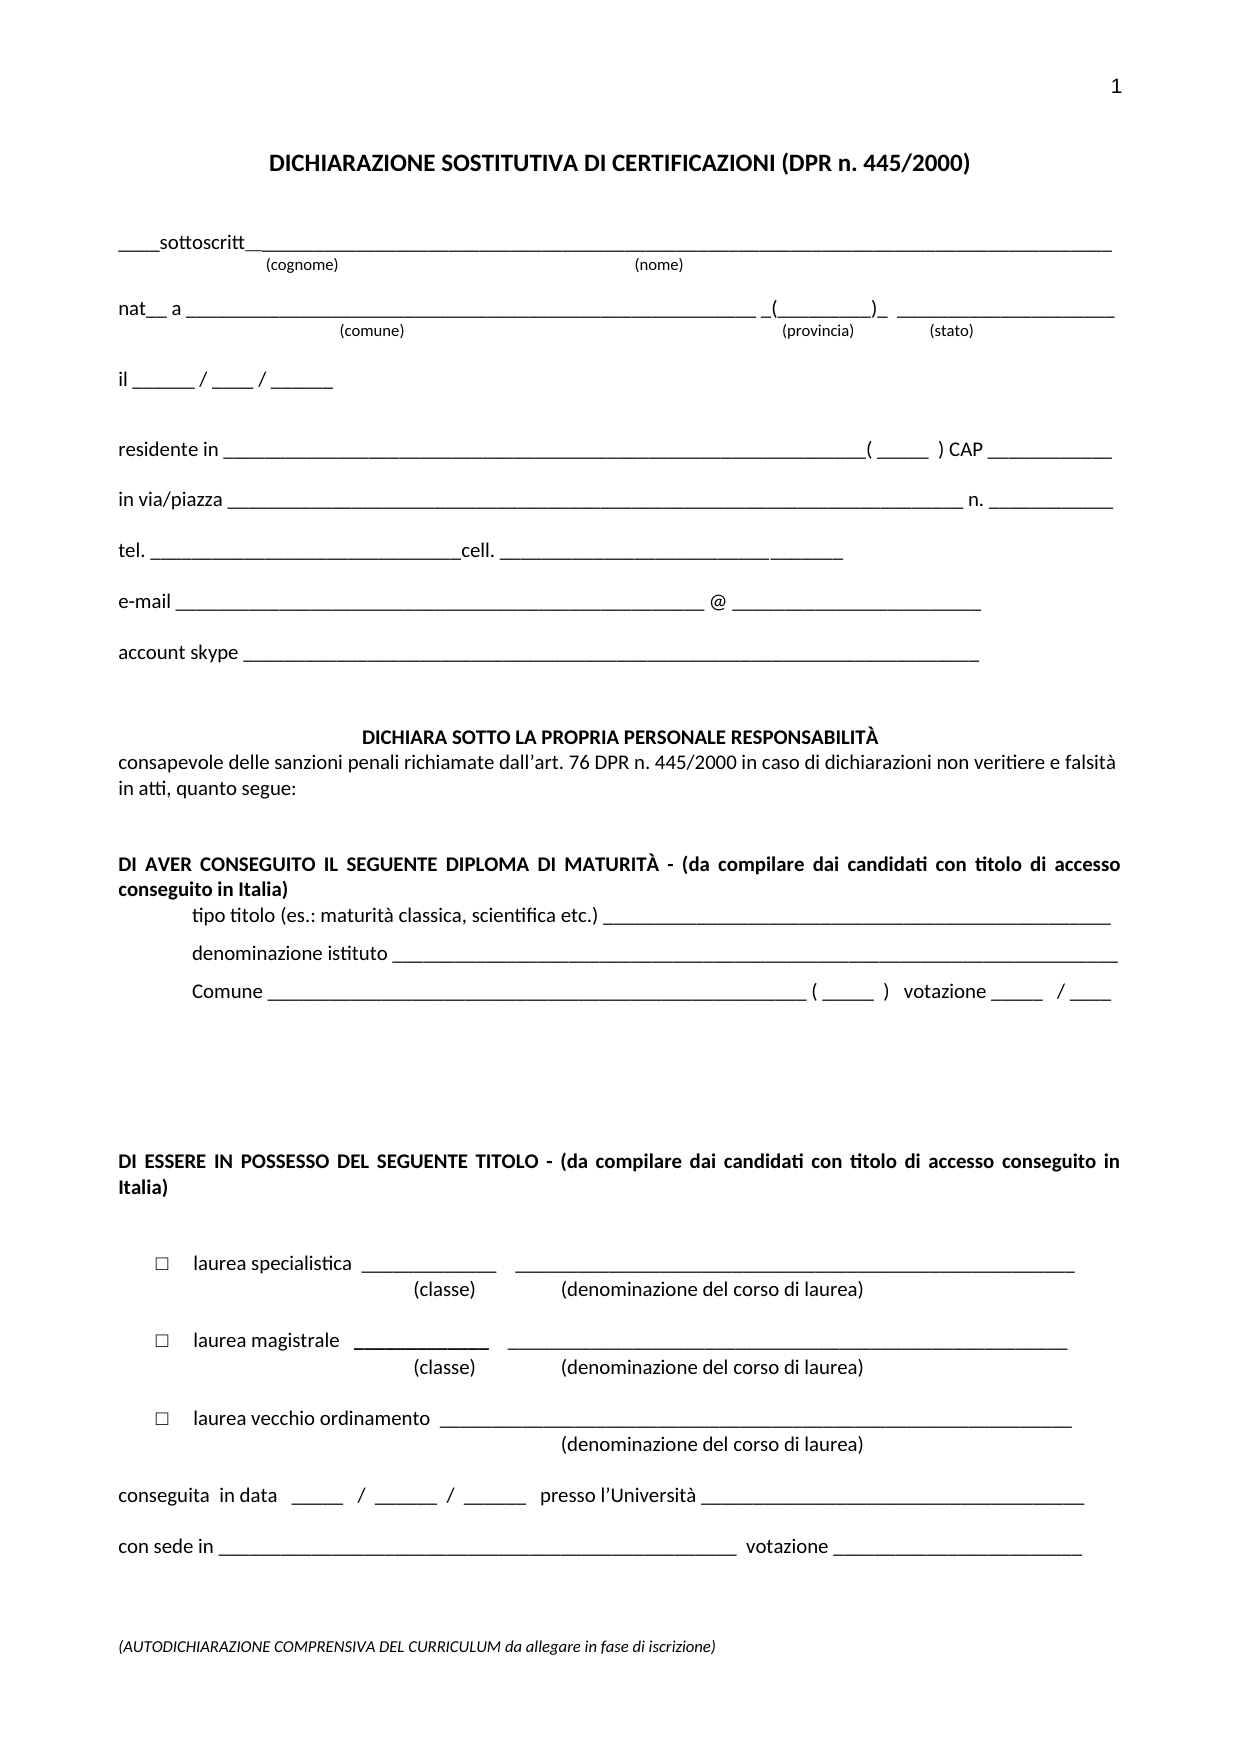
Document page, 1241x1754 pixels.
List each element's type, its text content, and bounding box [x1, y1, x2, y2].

text nat__ a _______________________________________________________ _(_________)_ _____________________ [118, 295, 1122, 320]
text denominazione istituto ______________________________________________________________________ Comune ____________________________________________________ ( _____ ) votazione _____ / ____ [118, 940, 1122, 1004]
list laurea specialistica _____________ ______________________________________________________ [156, 1250, 1122, 1277]
text consapevole delle sanzioni penali richiamate dall’art. 76 DPR n. 445/2000 in caso di dichiarazioni non veritiere e falsità in atti, quanto segue: [118, 749, 1122, 800]
text residente in ______________________________________________________________( _____ ) CAP ____________ [118, 436, 1122, 461]
text DI ESSERE IN POSSESSO DEL SEGUENTE TITOLO - (da compilare dai candidati con titolo di accesso conseguito in Italia) [118, 1148, 1122, 1199]
text con sede in __________________________________________________ votazione ________________________ [118, 1533, 1122, 1558]
text (comune) (provincia) (stato) [118, 320, 1122, 341]
list laurea vecchio ordinamento _____________________________________________________________ [156, 1405, 1122, 1431]
text tipo titolo (es.: maturità classica, scientifica etc.) _________________________________________________ [118, 902, 1122, 927]
list laurea magistrale _____________ ______________________________________________________ [156, 1327, 1122, 1354]
text (denominazione del corso di laurea) [487, 1431, 1122, 1457]
text account skype _______________________________________________________________________ [118, 639, 1122, 664]
text il ______ / ____ / ______ [118, 366, 1122, 392]
list (classe) (denominazione del corso di laurea) [341, 1354, 1122, 1379]
text e-mail ___________________________________________________ @ ________________________ [118, 588, 1122, 614]
text (classe) (denominazione del corso di laurea) [339, 1277, 1122, 1302]
text DI AVER CONSEGUITO IL SEGUENTE DIPLOMA DI MATURITÀ - (da compilare dai candidati con titolo di accesso conseguito in Italia) [118, 851, 1122, 902]
text tel. ______________________________cell. _________________________________ [118, 537, 1122, 563]
text in via/piazza _______________________________________________________________________ n. ____________ [118, 487, 1122, 512]
text (cognome) (nome) [118, 254, 1122, 275]
text ____sottoscritt____________________________________________________________________________________ [118, 229, 1122, 254]
text conseguita in data _____ / ______ / ______ presso l’Università _____________________________________ [118, 1482, 1122, 1507]
text DICHIARA SOTTO LA PROPRIA PERSONALE RESPONSABILITÀ [118, 724, 1122, 749]
text DICHIARAZIONE SOSTITUTIVA DI CERTIFICAZIONI (DPR n. 445/2000) [118, 148, 1122, 178]
